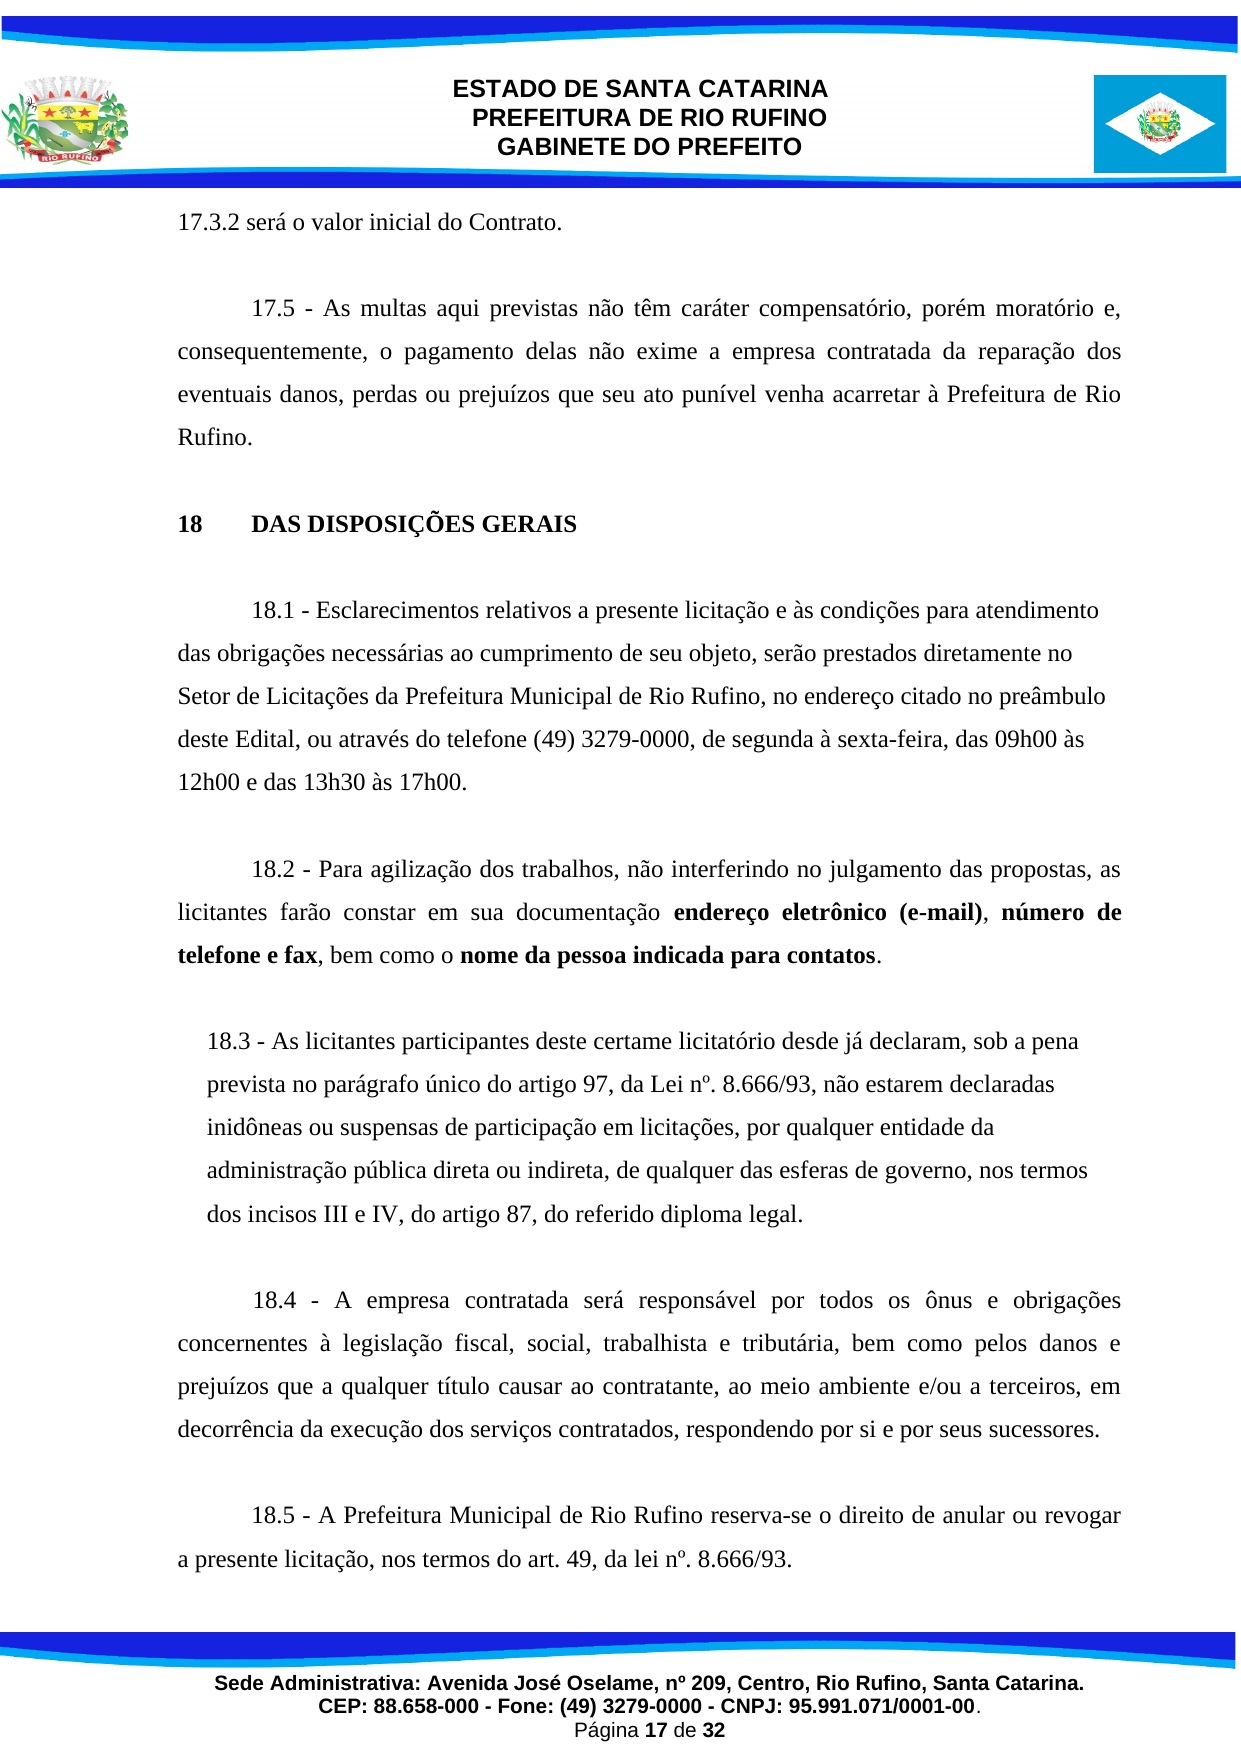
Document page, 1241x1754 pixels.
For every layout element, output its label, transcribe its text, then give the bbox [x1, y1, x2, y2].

text 18.2 - Para agilização dos trabalhos, não interferindo no julgamento das propostas, as licitantes farão constar em sua documentação endereço eletrônico (e-mail), número de telefone e fax, bem como o nome da pessoa indicada para contatos. [177, 854, 1122, 969]
text 18.4 - A empresa contratada será responsável por todos os ônus e obrigações concernentes à legislação fiscal, social, trabalhista e tributária, bem como pelos danos e prejuízos que a qualquer título causar ao contratante, ao meio ambiente e/ou a terceiros, em decorrência da execução dos serviços contratados, respondendo por si e por seus sucessores. [177, 1285, 1122, 1443]
text 18.3 - As licitantes participantes deste certame licitatório desde já declaram, sob a pena prevista no parágrafo único do artigo 97, da Lei nº. 8.666/93, não estarem declaradas inidôneas ou suspensas de participação em licitações, por qualquer entidade da administração pública direta ou indireta, de qualquer das esferas de governo, nos termos dos incisos III e IV, do artigo 87, do referido diploma legal. [207, 1026, 1122, 1227]
text 18.5 - A Prefeitura Municipal de Rio Rufino reserva-se o direito de anular ou revogar a presente licitação, nos termos do art. 49, da lei nº. 8.666/93. [177, 1501, 1122, 1572]
text 17.5 - As multas aqui previstas não têm caráter compensatório, porém moratório e, consequentemente, o pagamento delas não exime a empresa contratada da reparação dos eventuais danos, perdas ou prejuízos que seu ato punível venha acarretar à Prefeitura de Rio Rufino. [177, 293, 1122, 451]
picture [1, 16, 1238, 43]
text 18.1 - Esclarecimentos relativos a presente licitação e às condições para atendimento das obrigações necessárias ao cumprimento de seu objeto, serão prestados diretamente no Setor de Licitações da Prefeitura Municipal de Rio Rufino, no endereço citado no preâmbulo deste Edital, ou através do telefone (49) 3279-0000, de segunda à sexta-feira, das 09h00 às 12h00 e das 13h30 às 17h00. [177, 595, 1122, 796]
text 18 DAS DISPOSIÇÕES GERAIS [177, 509, 1122, 537]
picture [0, 1650, 1236, 1754]
picture [0, 172, 1241, 201]
text 17.4 - O valor a servir de base para o cálculo das multas referidas nos subitens 17.3.1 e 17.3.2 será o valor inicial do Contrato. [177, 207, 1122, 236]
picture [0, 34, 1241, 177]
picture [0, 1632, 1236, 1659]
